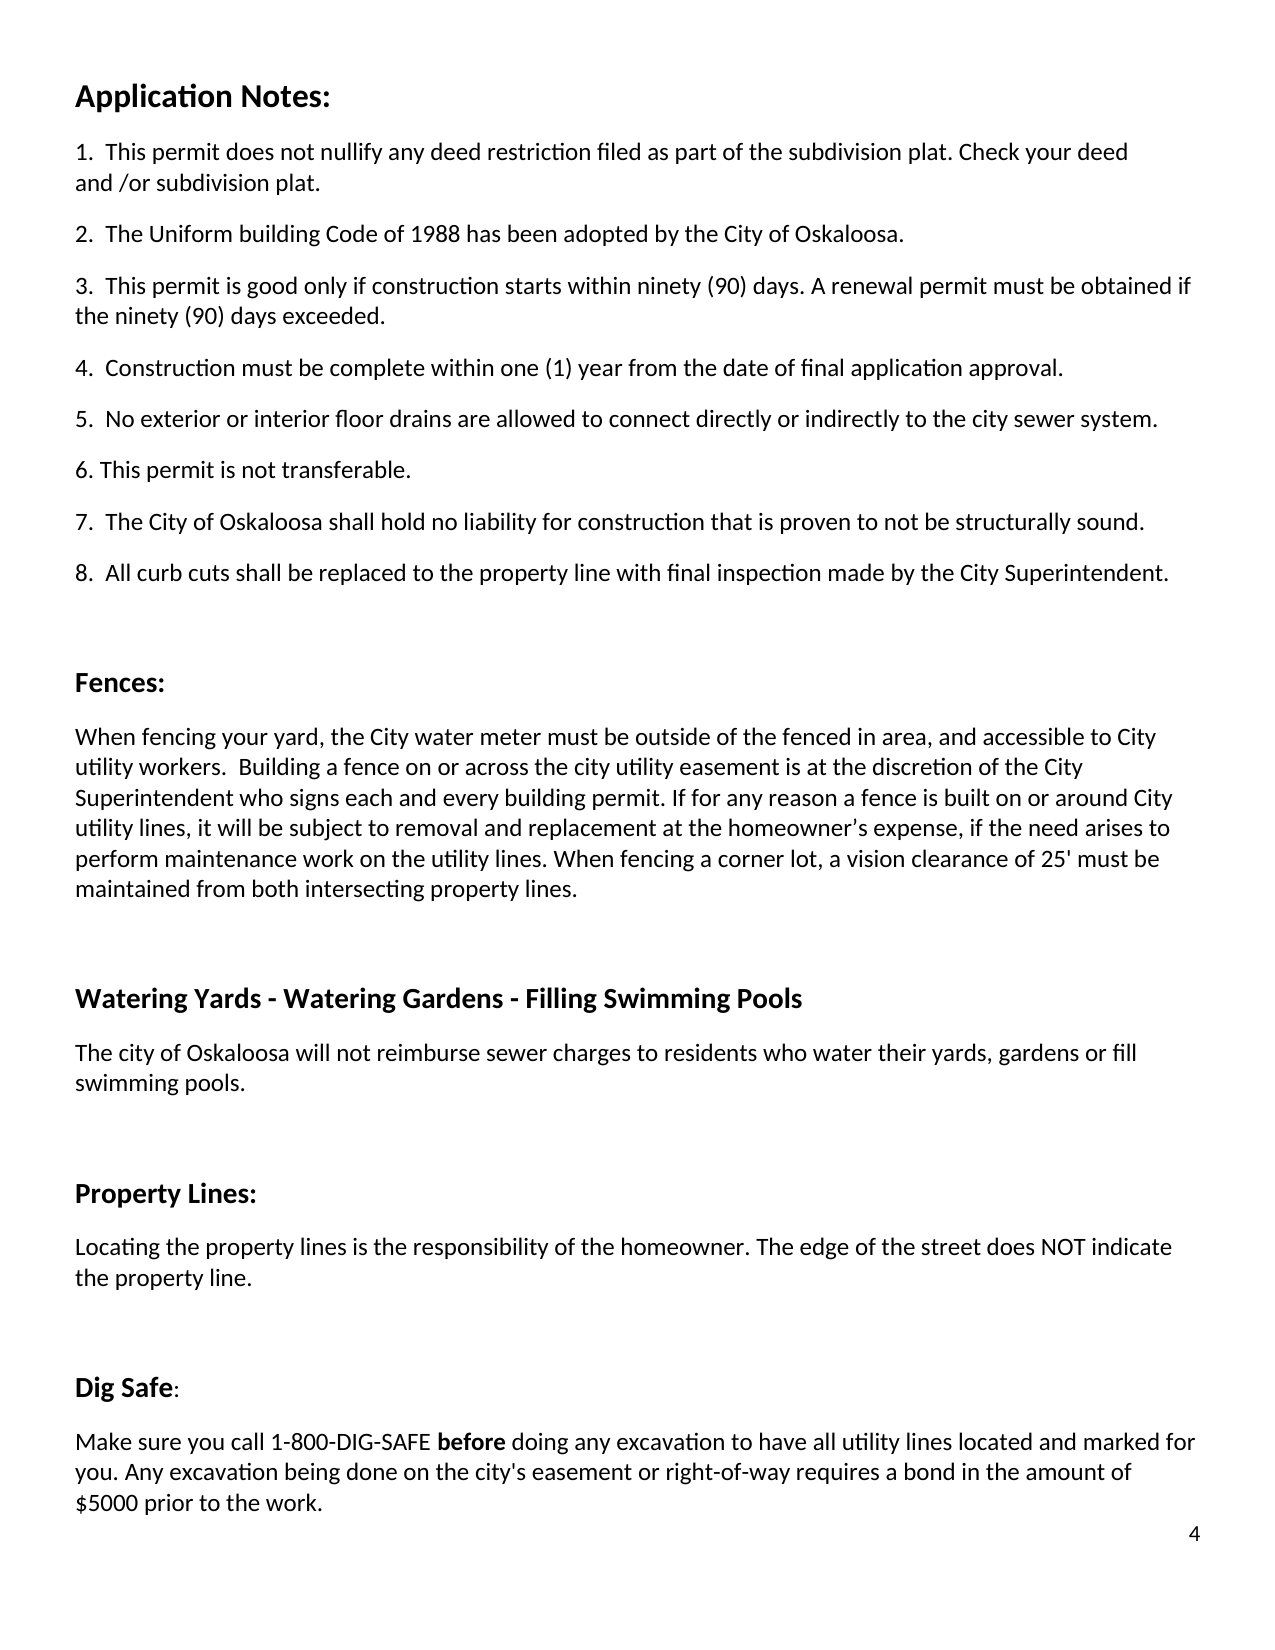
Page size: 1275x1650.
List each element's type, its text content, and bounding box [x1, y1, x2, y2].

text 1. This permit does not nullify any deed restriction filed as part of the subdivision plat. Check your deed and /or subdivision plat. [75, 137, 1200, 198]
text Watering Yards - Watering Gardens - Filling Swimming Pools [75, 981, 1200, 1016]
text 5. No exterior or interior floor drains are allowed to connect directly or indirectly to the city sewer system. [75, 403, 1200, 433]
text 8. All curb cuts shall be replaced to the property line with final inspection made by the City Superintendent. [75, 557, 1200, 588]
text Dig Safe: [75, 1369, 1200, 1405]
text Locating the property lines is the responsibility of the homeowner. The edge of the street does NOT indicate the property line. [75, 1231, 1200, 1292]
text Make sure you call 1-800-DIG-SAFE before doing any excavation to have all utility lines located and marked for you. Any excavation being done on the city's easement or right-of-way requires a bond in the amount of $5000 prior to the work. [75, 1426, 1200, 1517]
text The city of Oskaloosa will not reimburse sewer charges to residents who water their yards, gardens or fill swimming pools. [75, 1037, 1200, 1098]
text 3. This permit is good only if construction starts within ninety (90) days. A renewal permit must be obtained if the ninety (90) days exceeded. [75, 270, 1200, 331]
text 2. The Uniform building Code of 1988 has been adopted by the City of Oskaloosa. [75, 218, 1200, 249]
text Property Lines: [75, 1175, 1200, 1210]
text 7. The City of Oskaloosa shall hold no liability for construction that is proven to not be structurally sound. [75, 506, 1200, 536]
text Fences: [75, 664, 1200, 700]
text 4. Construction must be complete within one (1) year from the date of final application approval. [75, 352, 1200, 382]
text Application Notes: [75, 75, 1200, 116]
text 6. This permit is not transferable. [75, 454, 1200, 485]
text When fencing your yard, the City water meter must be outside of the fenced in area, and accessible to City utility workers. Building a fence on or across the city utility easement is at the discretion of the City Superintendent who signs each and every building permit. If for any reason a fence is built on or around City utility lines, it will be subject to removal and replacement at the homeowner’s expense, if the need arises to perform maintenance work on the utility lines. When fencing a corner lot, a vision clearance of 25' must be maintained from both intersecting property lines. [75, 721, 1200, 904]
